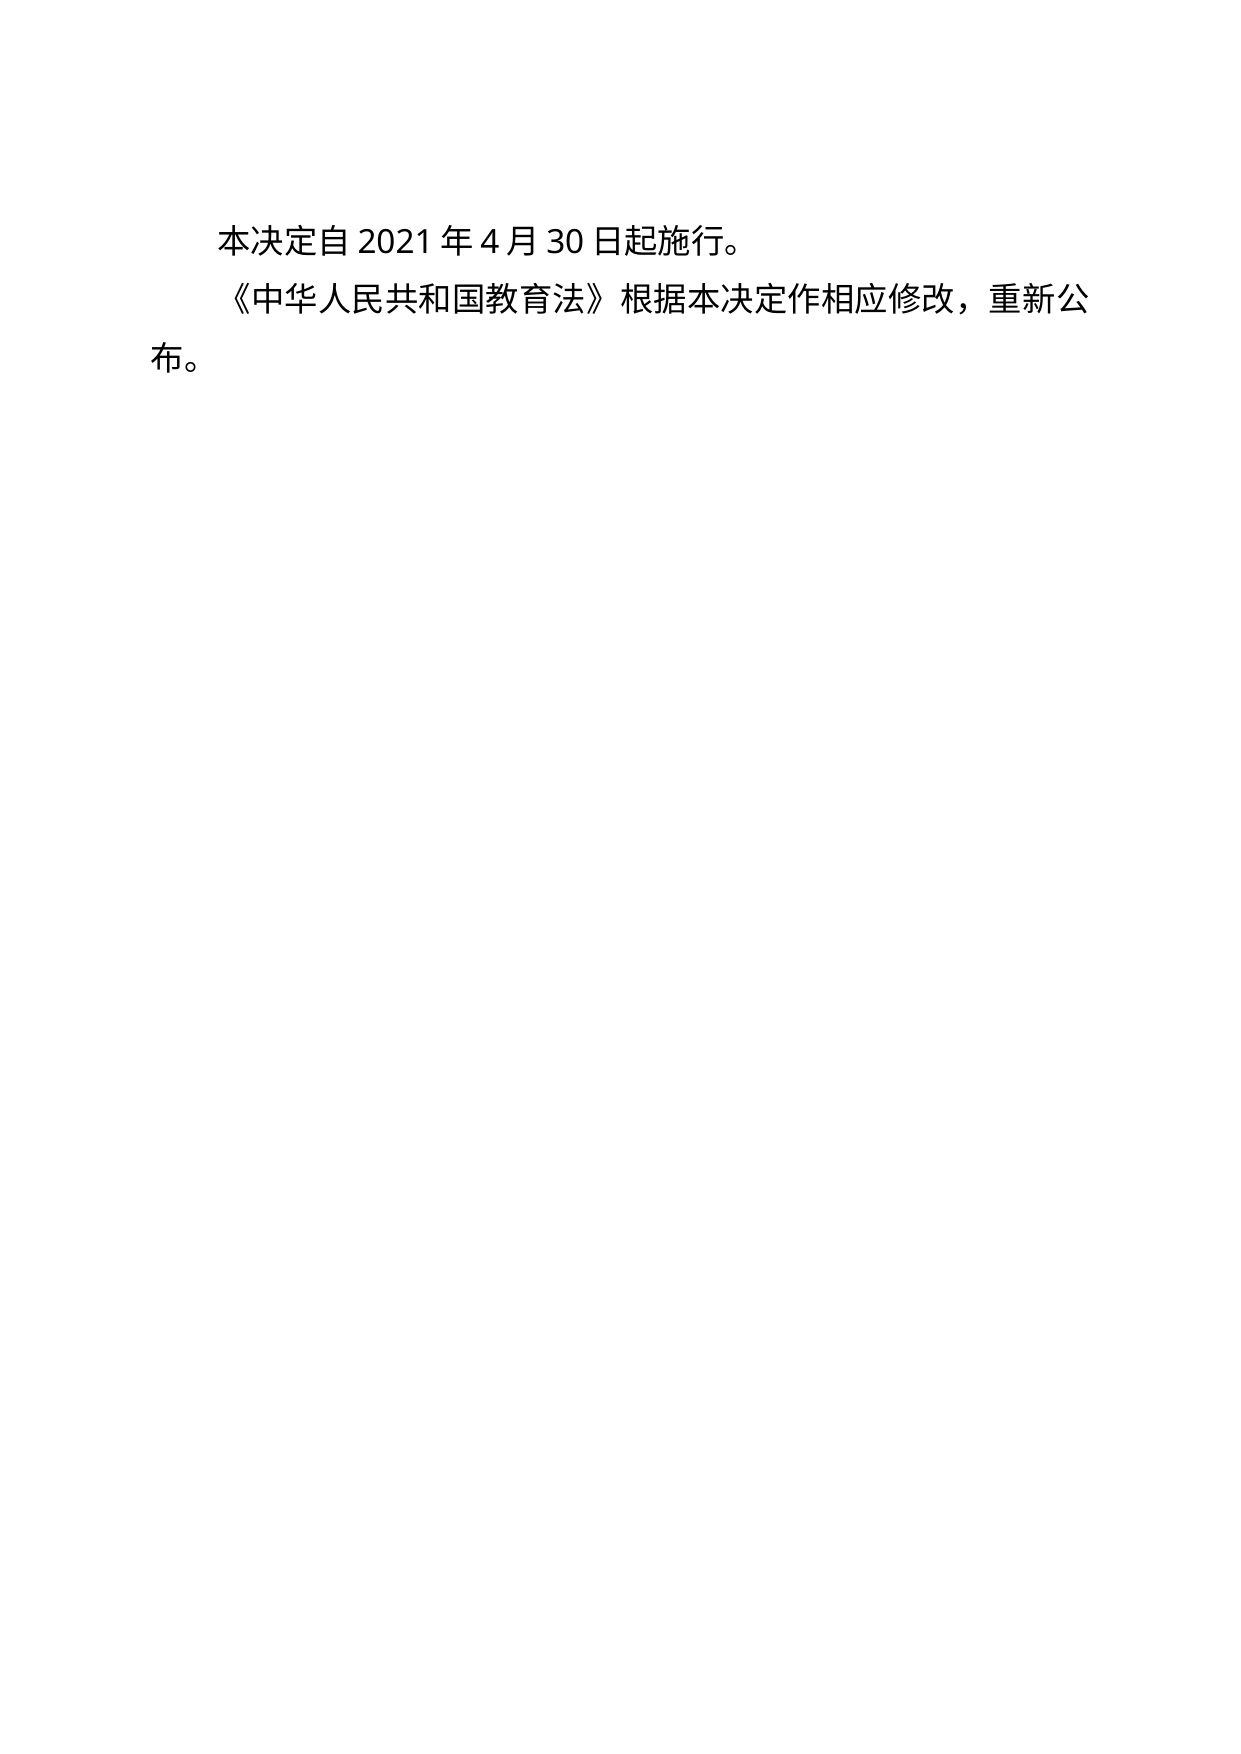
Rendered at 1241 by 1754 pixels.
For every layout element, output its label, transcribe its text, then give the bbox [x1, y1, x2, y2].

text 本决定自2021年4月30日起施行。 [151, 207, 1089, 265]
text 《中华人民共和国教育法》根据本决定作相应修改，重新公布。 [151, 265, 1089, 382]
